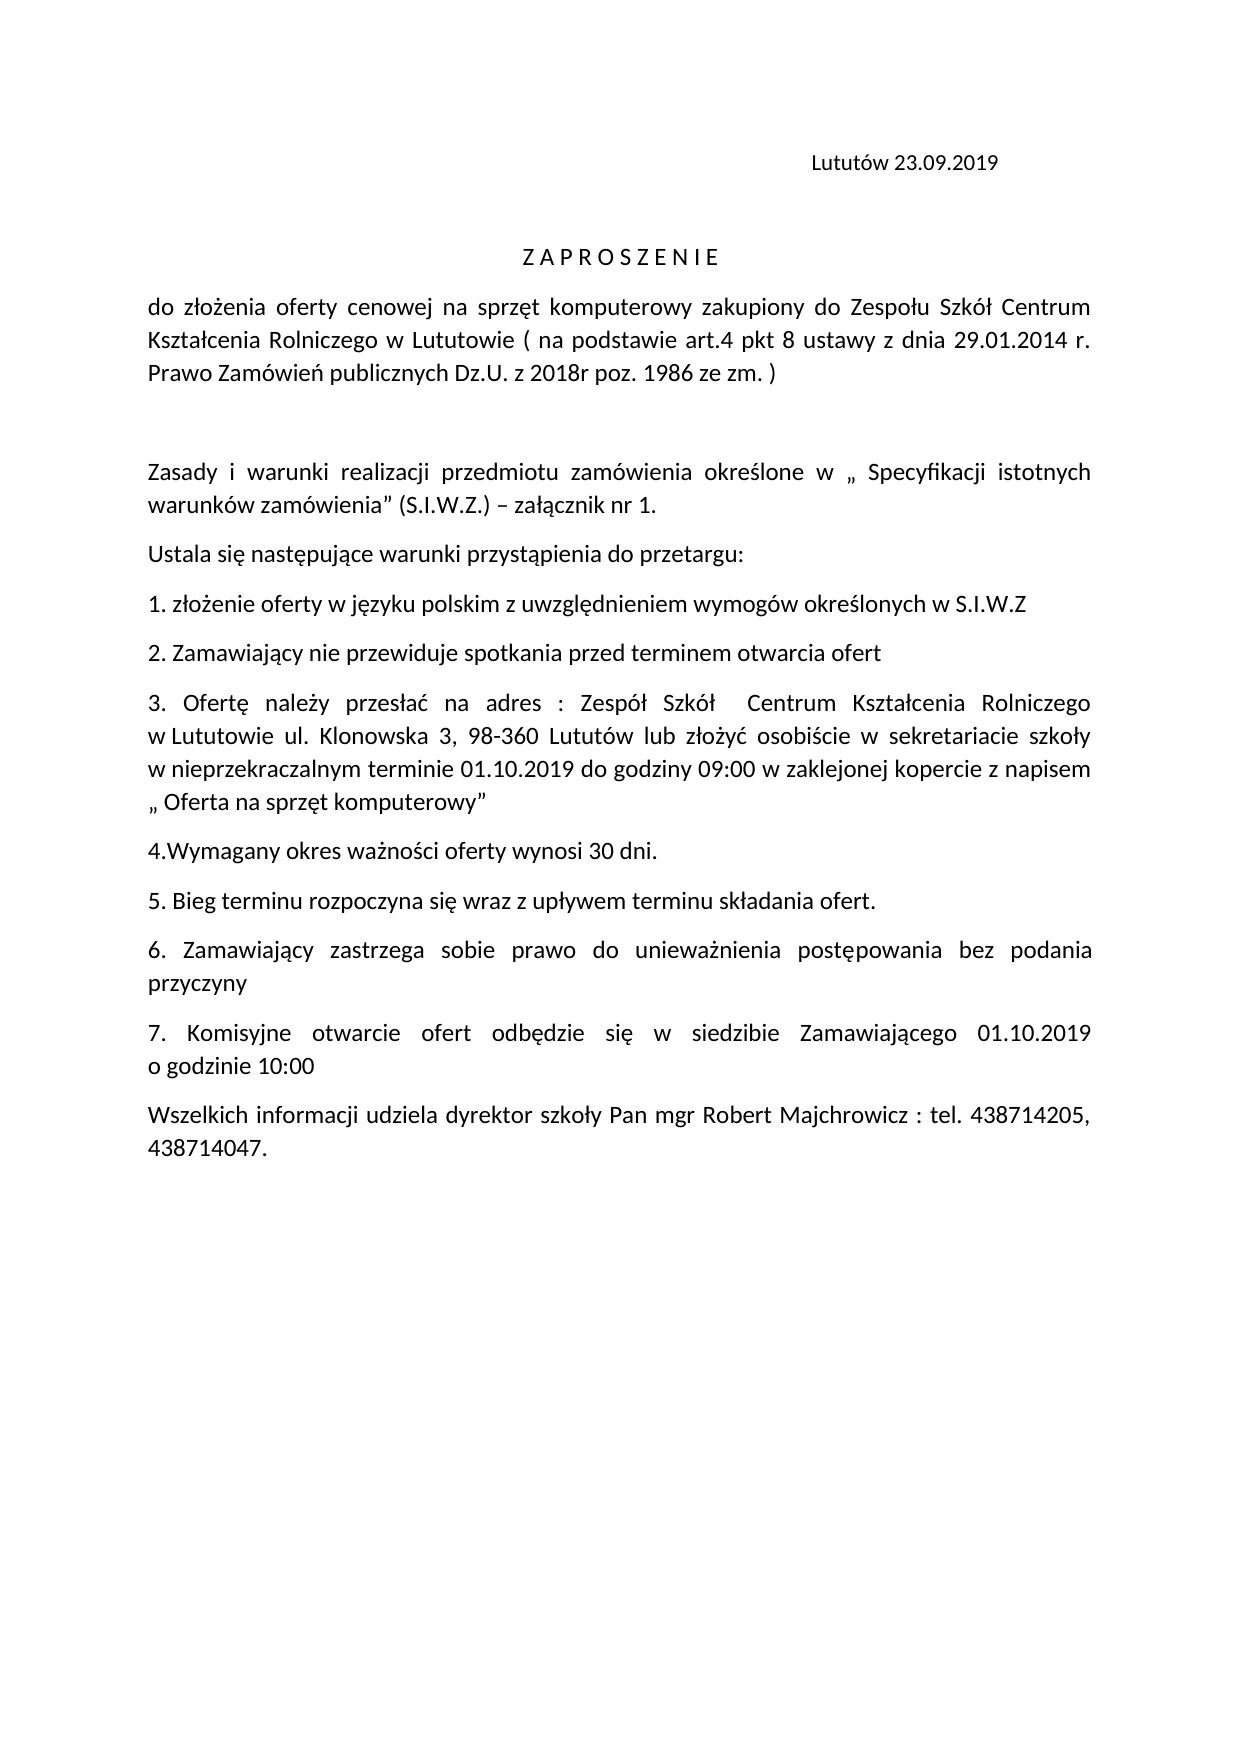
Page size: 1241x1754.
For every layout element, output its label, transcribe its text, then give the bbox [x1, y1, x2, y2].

text 5. Bieg terminu rozpoczyna się wraz z upływem terminu składania ofert. [148, 885, 1093, 916]
text 6. Zamawiający zastrzega sobie prawo do unieważnienia postępowania bez podania przyczyny [148, 935, 1093, 998]
text Z A P R O S Z E N I E [148, 241, 1093, 272]
text 2. Zamawiający nie przewiduje spotkania przed terminem otwarcia ofert [148, 638, 1093, 668]
text 3. Ofertę należy przesłać na adres : Zespół Szkół Centrum Kształcenia Rolniczego w Lututowie ul. Klonowska 3, 98-360 Lututów lub złożyć osobiście w sekretariacie szkoły w nieprzekraczalnym terminie 01.10.2019 do godziny 09:00 w zaklejonej kopercie z napisem „ Oferta na sprzęt komputerowy” [148, 687, 1093, 816]
text Wszelkich informacji udziela dyrektor szkoły Pan mgr Robert Majchrowicz : tel. 438714205, 438714047. [148, 1100, 1093, 1163]
text Lututów 23.09.2019 [148, 148, 1093, 176]
text 7. Komisyjne otwarcie ofert odbędzie się w siedzibie Zamawiającego 01.10.2019 o godzinie 10:00 [148, 1017, 1093, 1081]
text Zasady i warunki realizacji przedmiotu zamówienia określone w „ Specyfikacji istotnych warunków zamówienia” (S.I.W.Z.) – załącznik nr 1. [148, 456, 1093, 519]
text 4.Wymagany okres ważności oferty wynosi 30 dni. [148, 836, 1093, 866]
text Ustala się następujące warunki przystąpienia do przetargu: [148, 538, 1093, 569]
text 1. złożenie oferty w języku polskim z uwzględnieniem wymogów określonych w S.I.W.Z [148, 588, 1093, 618]
text do złożenia oferty cenowej na sprzęt komputerowy zakupiony do Zespołu Szkół Centrum Kształcenia Rolniczego w Lututowie ( na podstawie art.4 pkt 8 ustawy z dnia 29.01.2014 r. Prawo Zamówień publicznych Dz.U. z 2018r poz. 1986 ze zm. ) [148, 291, 1093, 387]
